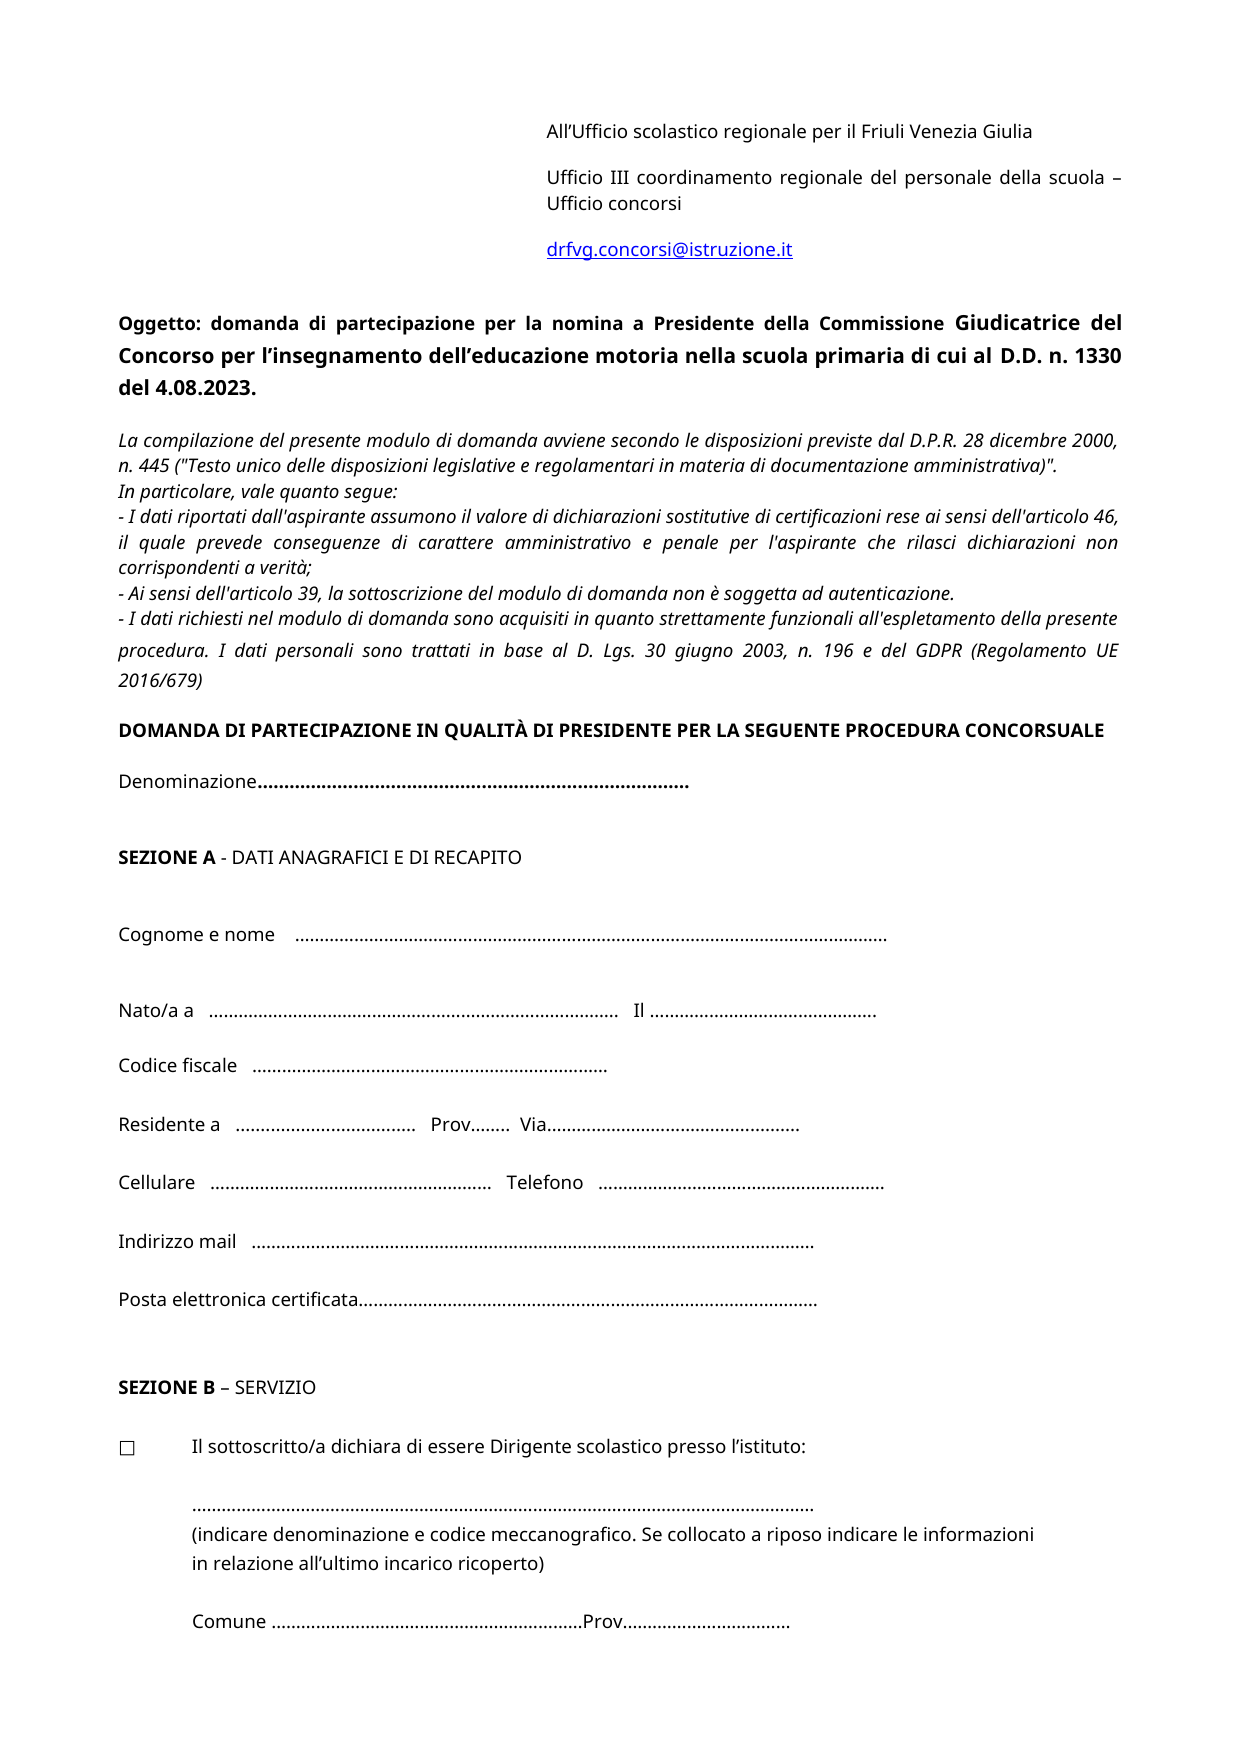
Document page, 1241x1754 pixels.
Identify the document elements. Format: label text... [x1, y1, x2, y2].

text Denominazione……………………………………………………………………… [118, 768, 1122, 794]
text Ufficio III coordinamento regionale del personale della scuola – Ufficio concorsi [546, 164, 1122, 216]
text ……………………………………………………………………………………………………………… [192, 1492, 1122, 1517]
text Comune ………………………………………………………Prov.…………………………… [118, 1609, 1122, 1634]
text All’Ufficio scolastico regionale per il Friuli Venezia Giulia [546, 118, 1122, 144]
text Posta elettronica certificata………………………………………………………………………………… [118, 1287, 1122, 1312]
text SEZIONE B – SERVIZIO [118, 1374, 1122, 1400]
text Indirizzo mail …………………………………………………………………………………………………… [118, 1228, 1122, 1254]
text Oggetto: domanda di partecipazione per la nomina a Presidente della Commissione Giudicatrice del Concorso per l’insegnamento dell’educazione motoria nella scuola primaria di cui al D.D. n. 1330 del 4.08.2023. [118, 308, 1122, 402]
text La compilazione del presente modulo di domanda avviene secondo le disposizioni previste dal D.P.R. 28 dicembre 2000, n. 445 ("Testo unico delle disposizioni legislative e regolamentari in materia di documentazione amministrativa)". [118, 427, 1122, 478]
text SEZIONE A - DATI ANAGRAFICI E DI RECAPITO [118, 845, 1122, 870]
text Cognome e nome ………………………………………………………………………………………………………… [118, 921, 1122, 947]
text - I dati richiesti nel modulo di domanda sono acquisiti in quanto strettamente funzionali all'espletamento della presente procedura. I dati personali sono trattati in base al D. Lgs. 30 giugno 2003, n. 196 e del GDPR (Regolamento UE 2016/679) [118, 606, 1122, 692]
text Codice fiscale ……………………………………………………………… [118, 1053, 1122, 1078]
text In particolare, vale quanto segue: [118, 478, 1122, 503]
text - I dati riportati dall'aspirante assumono il valore di dichiarazioni sostitutive di certificazioni rese ai sensi dell'articolo 46, il quale prevede conseguenze di carattere amministrativo e penale per l'aspirante che rilasci dichiarazioni non corrispondenti a verità; [118, 503, 1122, 580]
text □ Il sottoscritto/a dichiara di essere Dirigente scolastico presso l’istituto: [118, 1433, 1122, 1459]
text drfvg.concorsi@istruzione.it [546, 236, 1122, 262]
text Nato/a a ……………………………………………………………………….. Il ………………………………………. [118, 998, 1122, 1023]
text - Ai sensi dell'articolo 39, la sottoscrizione del modulo di domanda non è soggetta ad autenticazione. [118, 580, 1122, 606]
text Residente a .................................... Prov…….. Via…………………………….................. [118, 1111, 1122, 1137]
text (indicare denominazione e codice meccanografico. Se collocato a riposo indicare le informazioni [192, 1521, 1122, 1546]
text Cellulare ………………………………………………… Telefono …………………………………………………. [118, 1170, 1122, 1195]
text DOMANDA DI PARTECIPAZIONE IN QUALITÀ DI PRESIDENTE PER LA SEGUENTE PROCEDURA CONCORSUALE [118, 717, 1122, 743]
text in relazione all’ultimo incarico ricoperto) [192, 1550, 1122, 1576]
